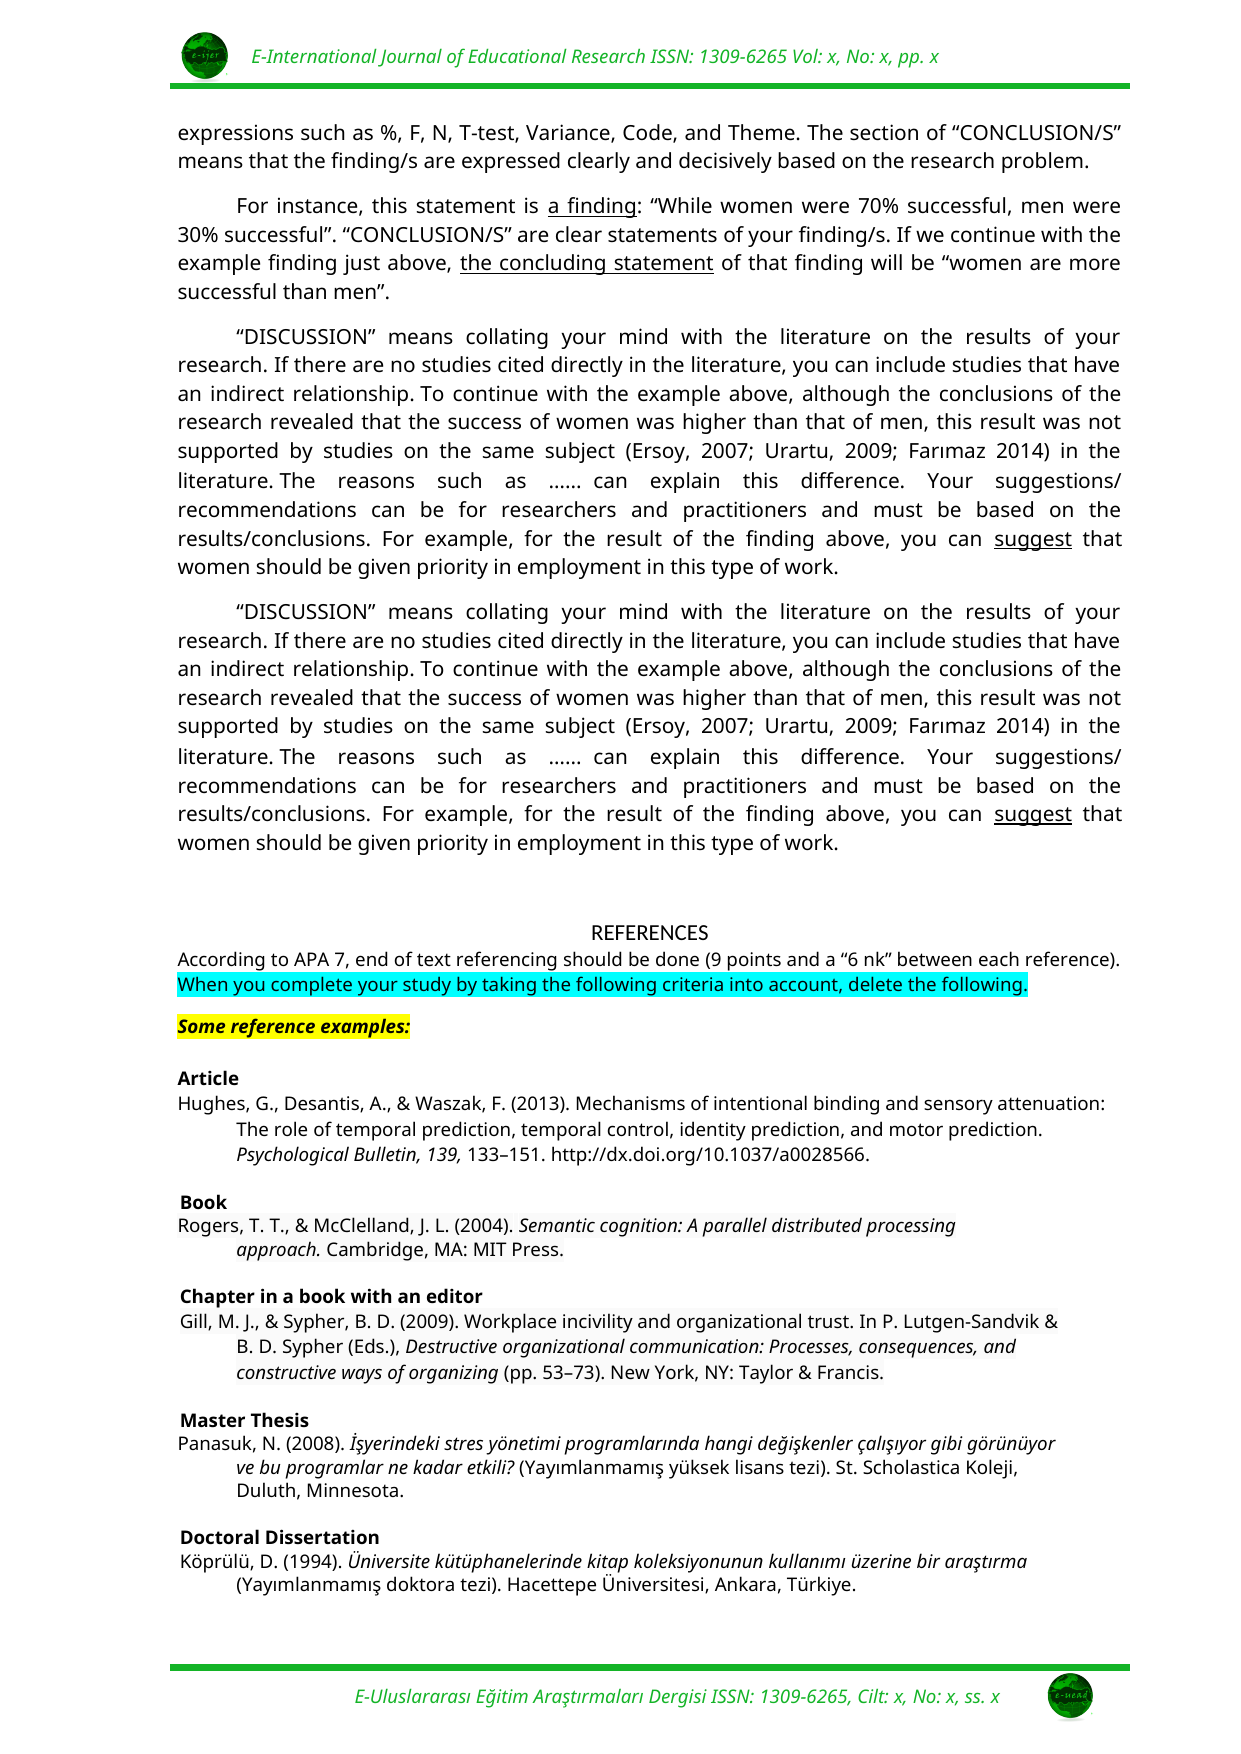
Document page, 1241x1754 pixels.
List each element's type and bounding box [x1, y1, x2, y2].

picture [1047, 1670, 1094, 1722]
picture [181, 29, 229, 83]
